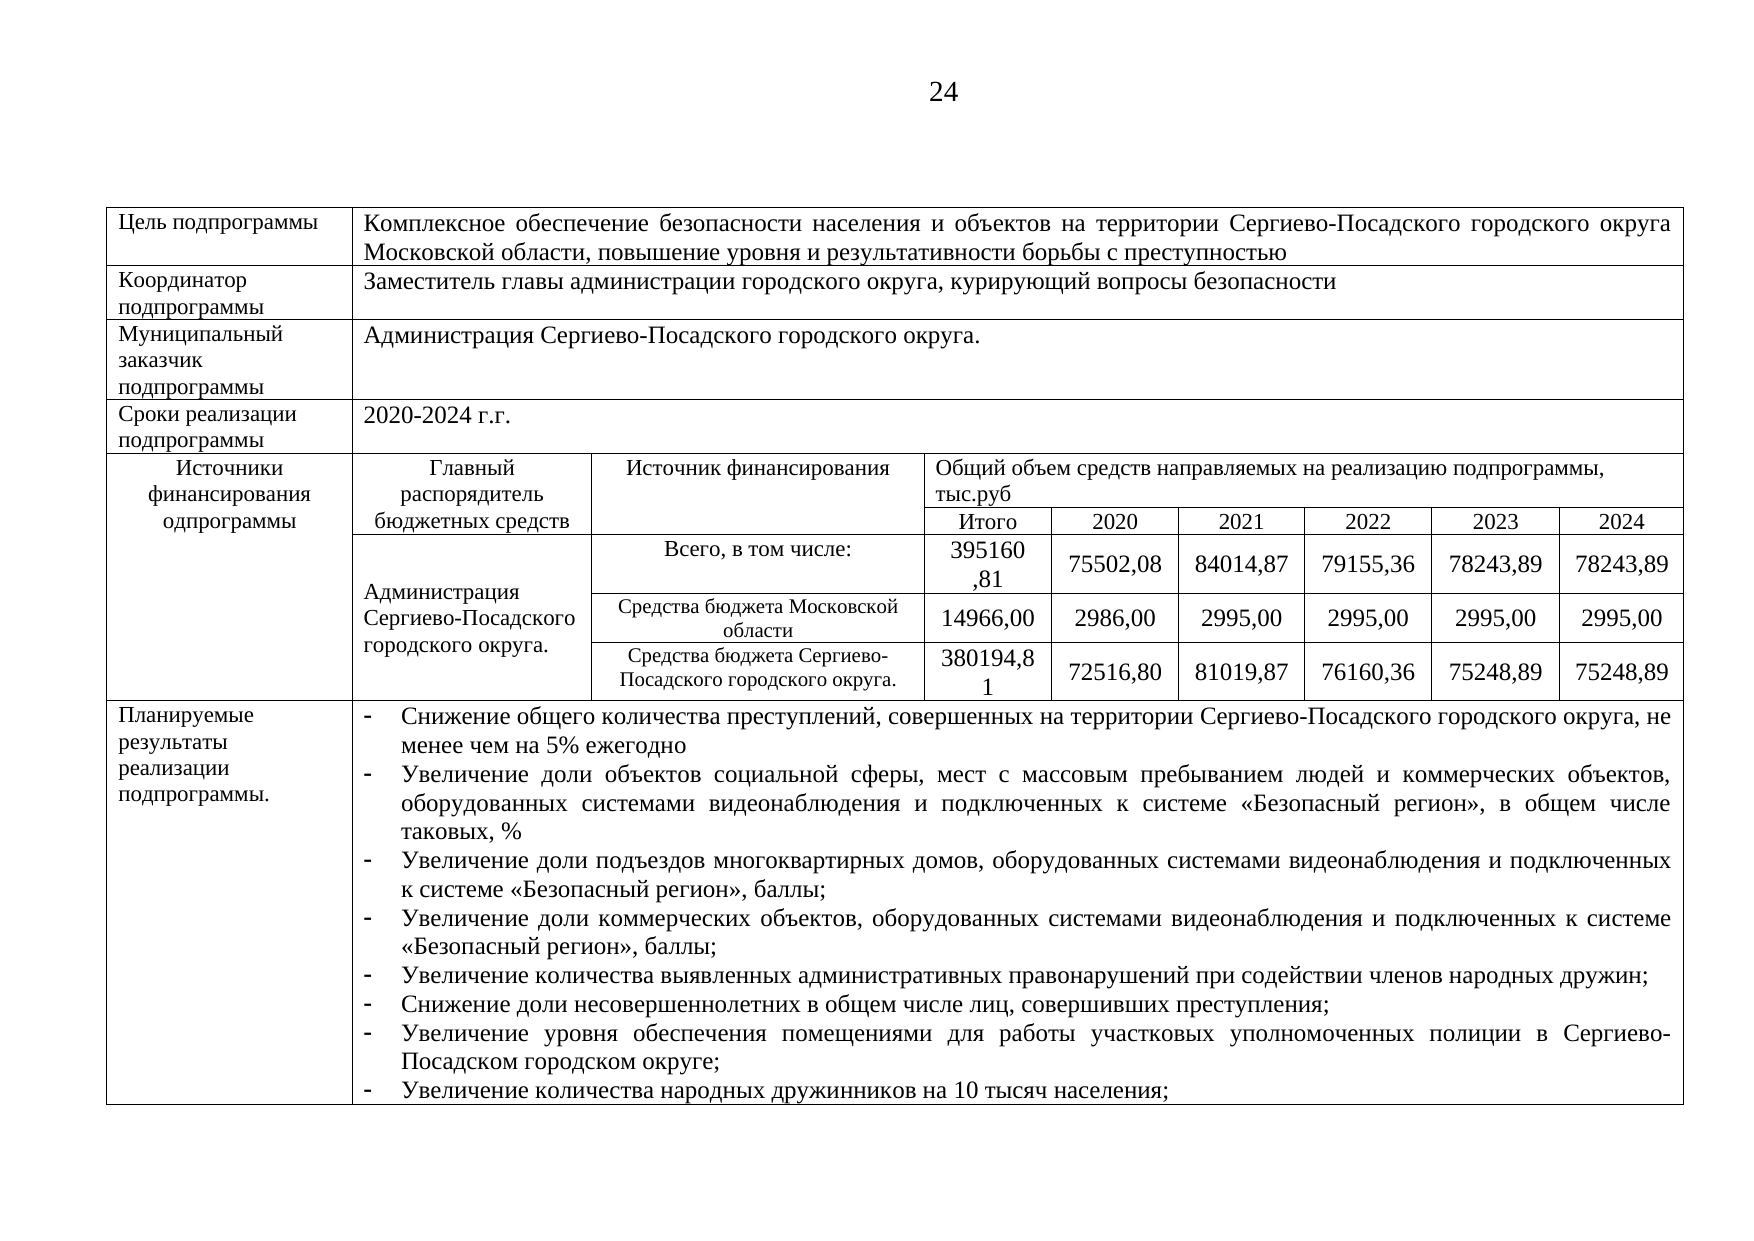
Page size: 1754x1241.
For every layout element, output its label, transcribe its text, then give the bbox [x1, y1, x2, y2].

table_cell 2021 [1179, 508, 1304, 534]
table_cell Главный распорядитель бюджетных средств [353, 454, 591, 534]
table_cell 75502,08 [1052, 535, 1178, 593]
table_header Комплексное обеспечение безопасности населения и объектов на территории Сергиево-Посадского городского округа Московской области, повышение уровня и результативности борьбы с преступностью [353, 208, 1683, 265]
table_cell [353, 701, 1683, 1104]
table_cell 380194,81 [925, 643, 1051, 700]
table_cell 72516,80 [1052, 643, 1178, 700]
table_cell 2995,00 [1179, 594, 1304, 642]
table_cell 395160,81 [925, 535, 1051, 593]
table_cell 2995,00 [1432, 594, 1559, 642]
table_cell Источник финансирования [592, 454, 924, 534]
table_cell 2020 [1052, 508, 1178, 534]
table_cell 78243,89 [1560, 535, 1683, 593]
table_cell 76160,36 [1305, 643, 1431, 700]
table_cell 2986,00 [1052, 594, 1178, 642]
table_cell 2023 [1432, 508, 1559, 534]
table_cell 81019,87 [1179, 643, 1304, 700]
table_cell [107, 701, 352, 1104]
table_cell Средства бюджета Московской области [592, 594, 924, 642]
table_cell 2995,00 [1560, 594, 1683, 642]
table_cell Муниципальный заказчик подпрограммы [107, 320, 352, 399]
table_cell 75248,89 [1560, 643, 1683, 700]
table_header Цель подпрограммы [107, 208, 352, 265]
table_cell 79155,36 [1305, 535, 1431, 593]
table_cell Координатор подпрограммы [107, 266, 352, 319]
table_cell 2024 [1560, 508, 1683, 534]
table_cell 2995,00 [1305, 594, 1431, 642]
table_cell 84014,87 [1179, 535, 1304, 593]
table_cell 2020-2024 г.г. [353, 400, 1683, 453]
table_cell 2022 [1305, 508, 1431, 534]
table_cell 75248,89 [1432, 643, 1559, 700]
table_cell Средства бюджета Сергиево-Посадского городского округа. [592, 643, 924, 700]
table_cell Источники финансирования одпрограммы [107, 454, 352, 700]
table_cell Администрация Сергиево-Посадского городского округа. [353, 320, 1683, 399]
table_cell Сроки реализации подпрограммы [107, 400, 352, 453]
table_cell Заместитель главы администрации городского округа, курирующий вопросы безопасности [353, 266, 1683, 319]
table_cell Администрация Сергиево-Посадского городского округа. [353, 535, 591, 700]
table_cell 14966,00 [925, 594, 1051, 642]
table_cell Итого [925, 508, 1051, 534]
table_cell Всего, в том числе: [592, 535, 924, 593]
table_cell Общий объем средств направляемых на реализацию подпрограммы, тыс.руб [925, 454, 1683, 507]
table_cell 78243,89 [1432, 535, 1559, 593]
